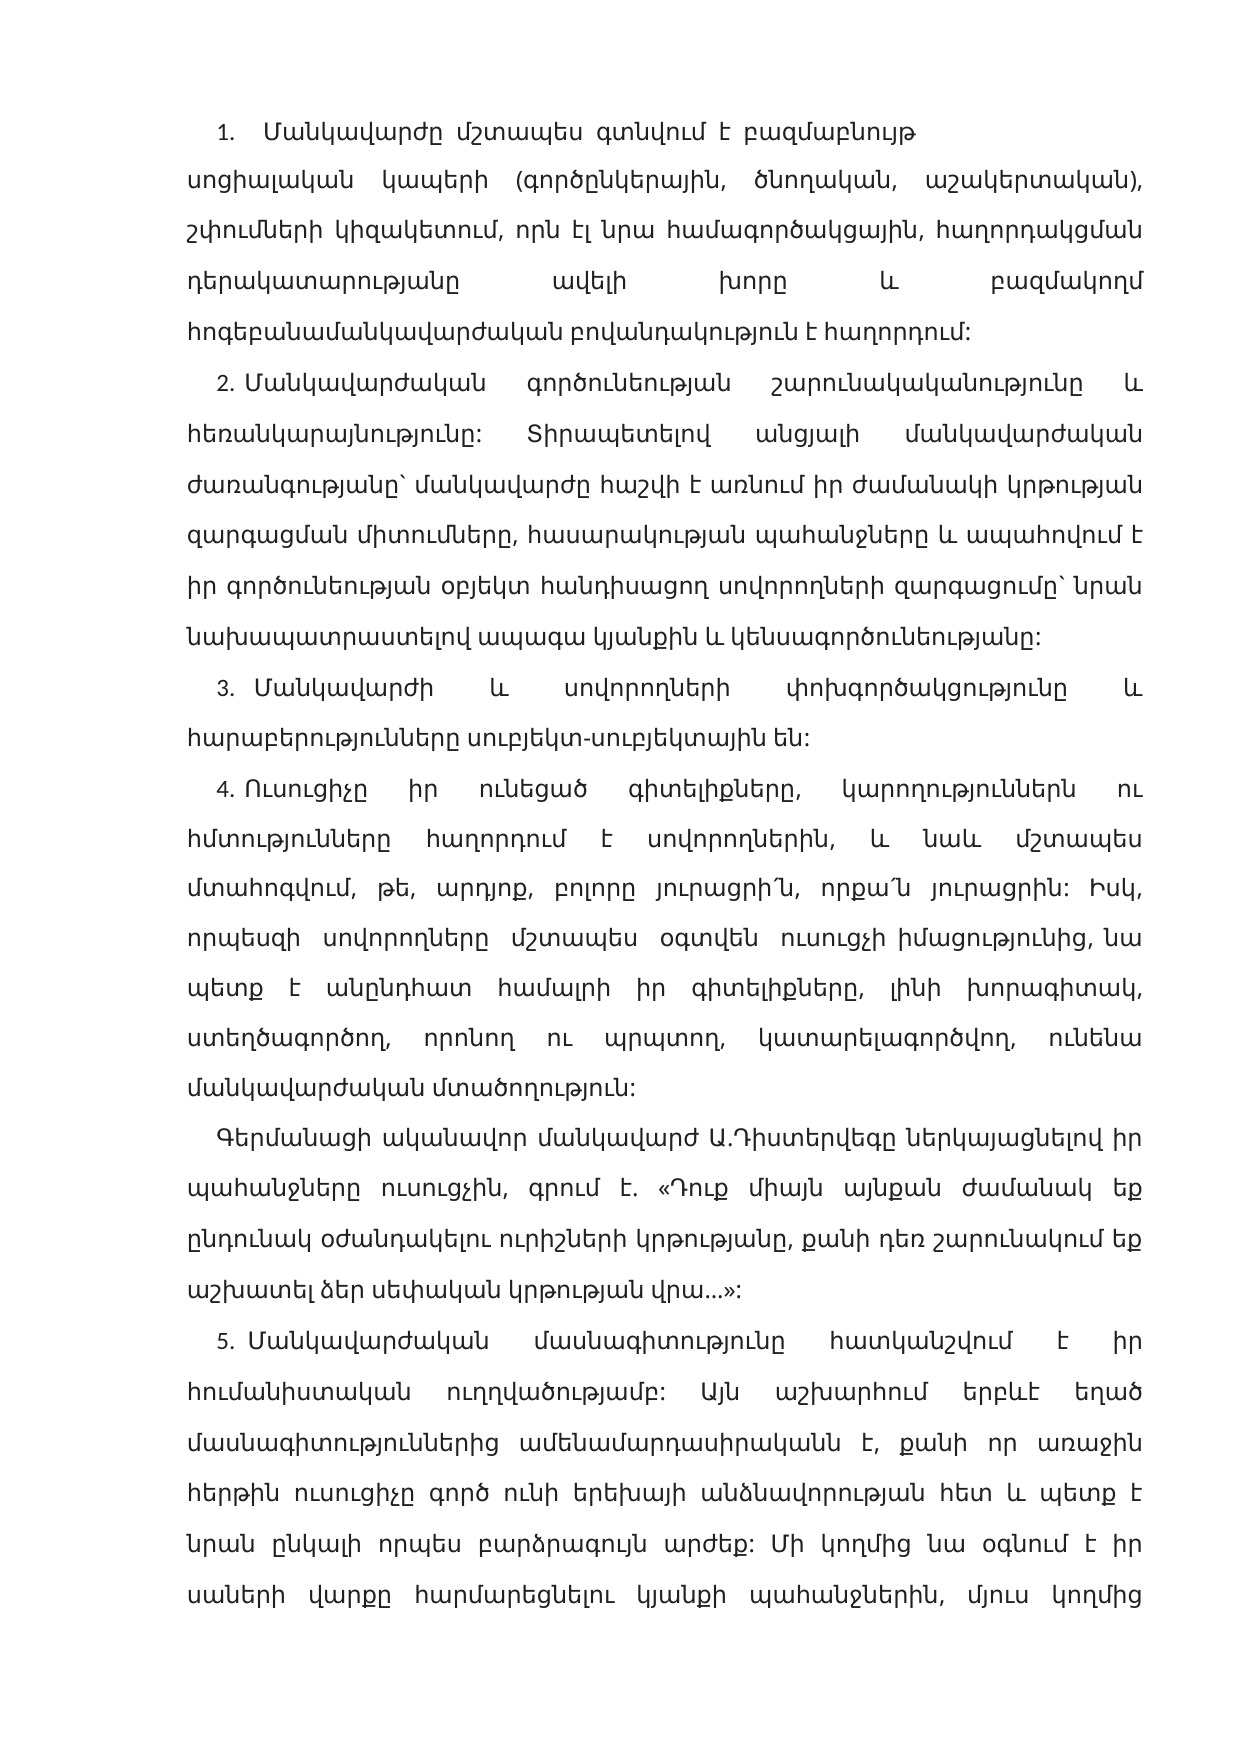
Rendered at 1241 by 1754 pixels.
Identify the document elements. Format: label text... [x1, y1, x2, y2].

list Մանկավարժական գործունեության շարունակականությունը և հեռանկարայնությունը: Տիրապետելով անցյալի մանկավարժական ժառանգությանը` մանկավարժը հաշվի է առնում իր ժամանակի կրթության զարգացման միտումները, հասարակության պահանջները և ապահովում է իր գործունեության օբյեկտ հանդիսացող սովորողների զարգացումը` նրան նախապատրաստելով ապագա կյանքին և կենսագործունեությանը: [187, 366, 1143, 653]
list Մանկավարժը մշտապես գտնվում է բազմաբնույթ [216, 118, 1152, 146]
text սոցիալական կապերի (գործընկերային, ծնողական, աշակերտական), շփումների կիզակետում, որն էլ նրա համագործակցային, հաղորդակցման դերակատարությանը ավելի խորը և բազմակողմ հոգեբանամանկավարժական բովանդակություն է հաղորդում: [187, 162, 1143, 348]
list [187, 1324, 1143, 1611]
list Մանկավարժի և սովորողների փոխգործակցությունը և հարաբերությունները սուբյեկտ-սուբյեկտային են: [187, 671, 1143, 753]
list Ուսուցիչը իր ունեցած գիտելիքները, կարողություններն ու հմտությունները հաղորդում է սովորողներին, և նաև մշտապես մտահոգվում, թե, արդյոք, բոլորը յուրացրի´ն, որքա´ն յուրացրին: Իսկ, որպեսզի սովորողները մշտապես օգտվեն ուսուցչի իմացությունից, նա պետք է անընդհատ համալրի իր գիտելիքները, լինի խորագիտակ, ստեղծագործող, որոնող ու պրպտող, կատարելագործվող, ունենա մանկավարժական մտածողություն: [187, 772, 1143, 1103]
text Գերմանացի ականավոր մանկավարժ Ա.Դիստերվեգը ներկայացնելով իր պահանջները ուսուցչին, գրում է. «Դուք միայն այնքան ժամանակ եք ընդունակ օժանդակելու ուրիշների կրթությանը, քանի դեռ շարունակում եք աշխատել ձեր սեփական կրթության վրա…»: [187, 1120, 1143, 1306]
